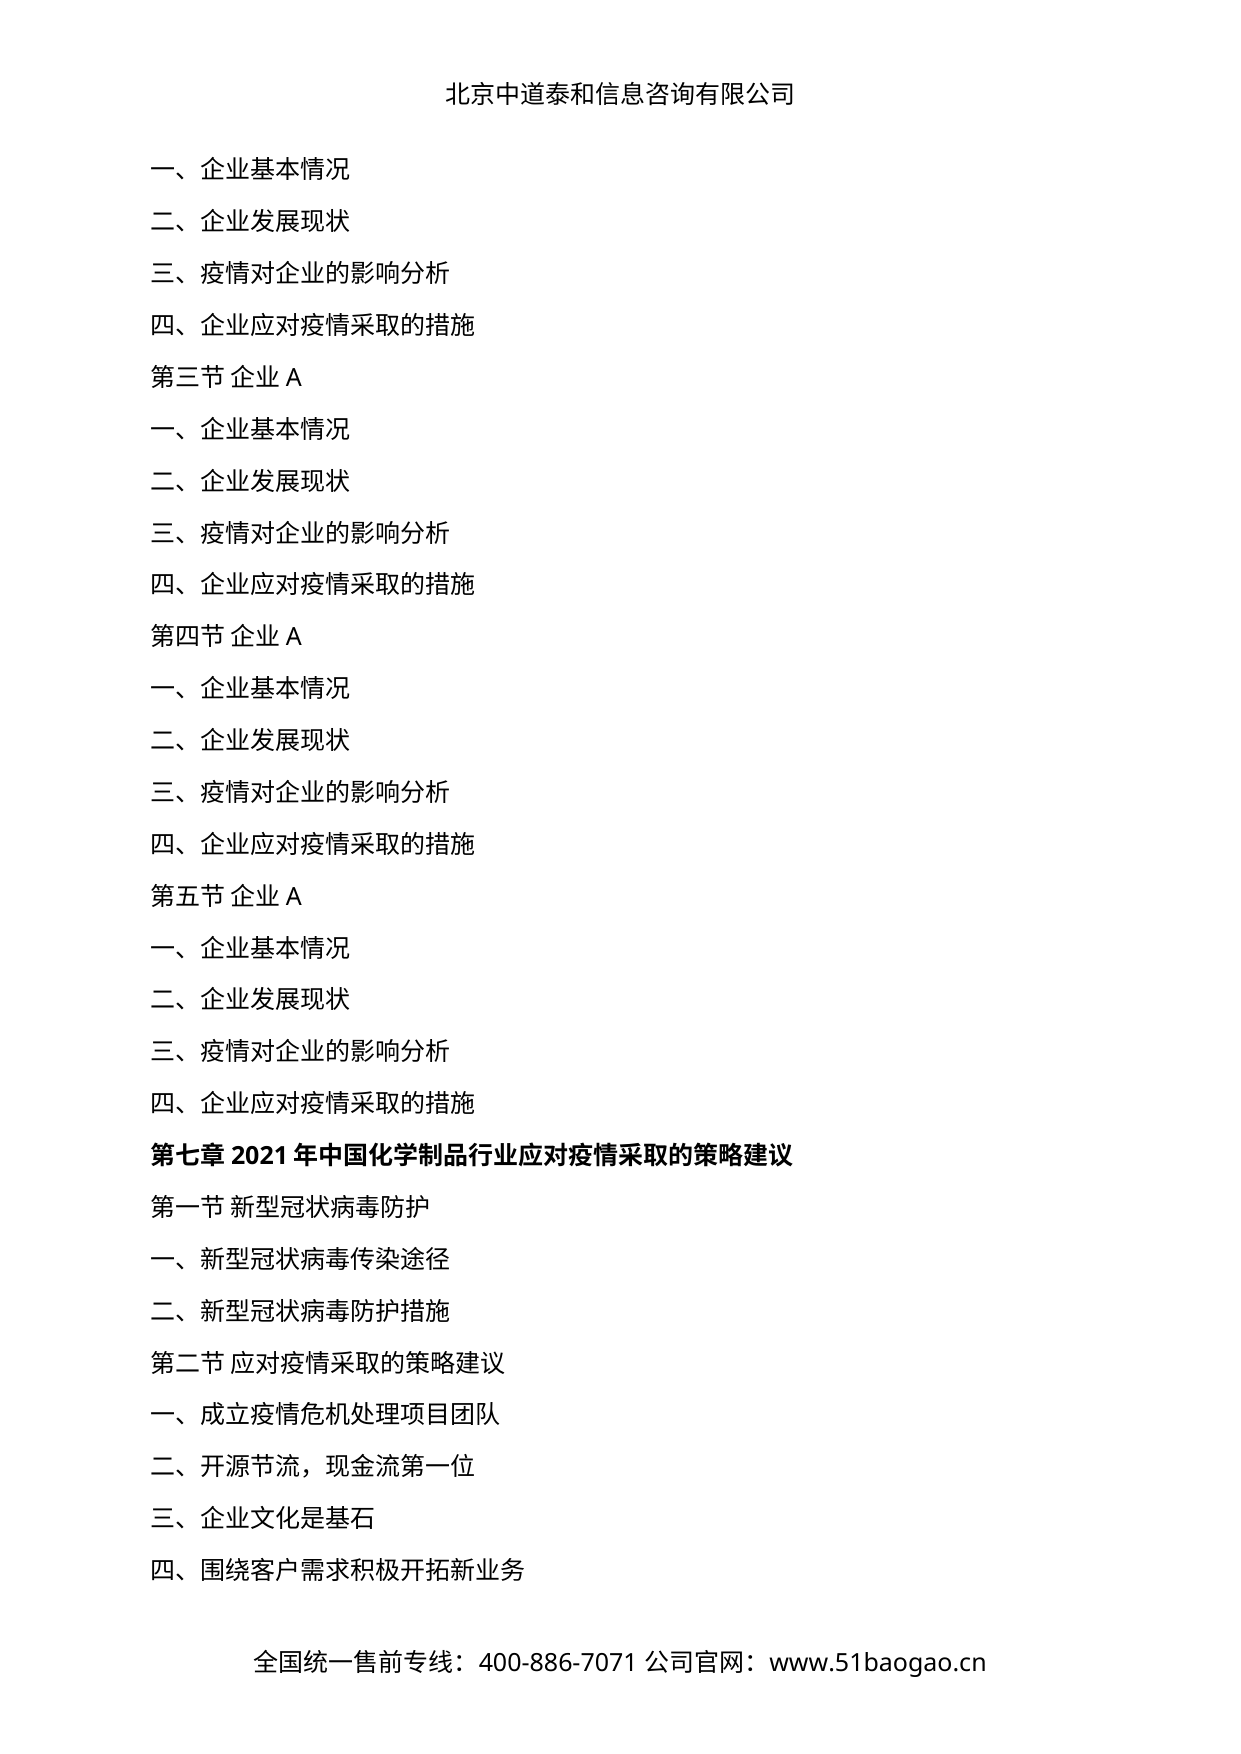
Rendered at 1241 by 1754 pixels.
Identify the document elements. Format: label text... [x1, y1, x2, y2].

text 二、企业发展现状 [150, 721, 1090, 757]
text 二、开源节流，现金流第一位 [150, 1447, 1090, 1483]
text 二、企业发展现状 [150, 461, 1090, 497]
text 第二节 应对疫情采取的策略建议 [150, 1343, 1090, 1379]
text 四、围绕客户需求积极开拓新业务 [150, 1551, 1090, 1587]
text 四、企业应对疫情采取的措施 [150, 306, 1090, 342]
text 一、成立疫情危机处理项目团队 [150, 1395, 1090, 1431]
text 四、企业应对疫情采取的措施 [150, 1084, 1090, 1120]
text 第四节 企业A [150, 617, 1090, 653]
text 一、企业基本情况 [150, 669, 1090, 705]
text 二、新型冠状病毒防护措施 [150, 1291, 1090, 1327]
text 四、企业应对疫情采取的措施 [150, 824, 1090, 861]
text 二、企业发展现状 [150, 980, 1090, 1016]
text 三、疫情对企业的影响分析 [150, 254, 1090, 290]
text 二、企业发展现状 [150, 202, 1090, 238]
text 三、企业文化是基石 [150, 1499, 1090, 1535]
text 三、疫情对企业的影响分析 [150, 513, 1090, 549]
text 三、疫情对企业的影响分析 [150, 1032, 1090, 1068]
text 第一节 新型冠状病毒防护 [150, 1187, 1090, 1224]
text 一、新型冠状病毒传染途径 [150, 1239, 1090, 1276]
text 一、企业基本情况 [150, 409, 1090, 446]
text 四、企业应对疫情采取的措施 [150, 565, 1090, 601]
text 第七章 2021年中国化学制品行业应对疫情采取的策略建议 [150, 1136, 1090, 1172]
text 第五节 企业A [150, 876, 1090, 912]
text 一、企业基本情况 [150, 928, 1090, 964]
text 第三节 企业A [150, 357, 1090, 394]
text 一、企业基本情况 [150, 150, 1090, 186]
text 三、疫情对企业的影响分析 [150, 772, 1090, 809]
